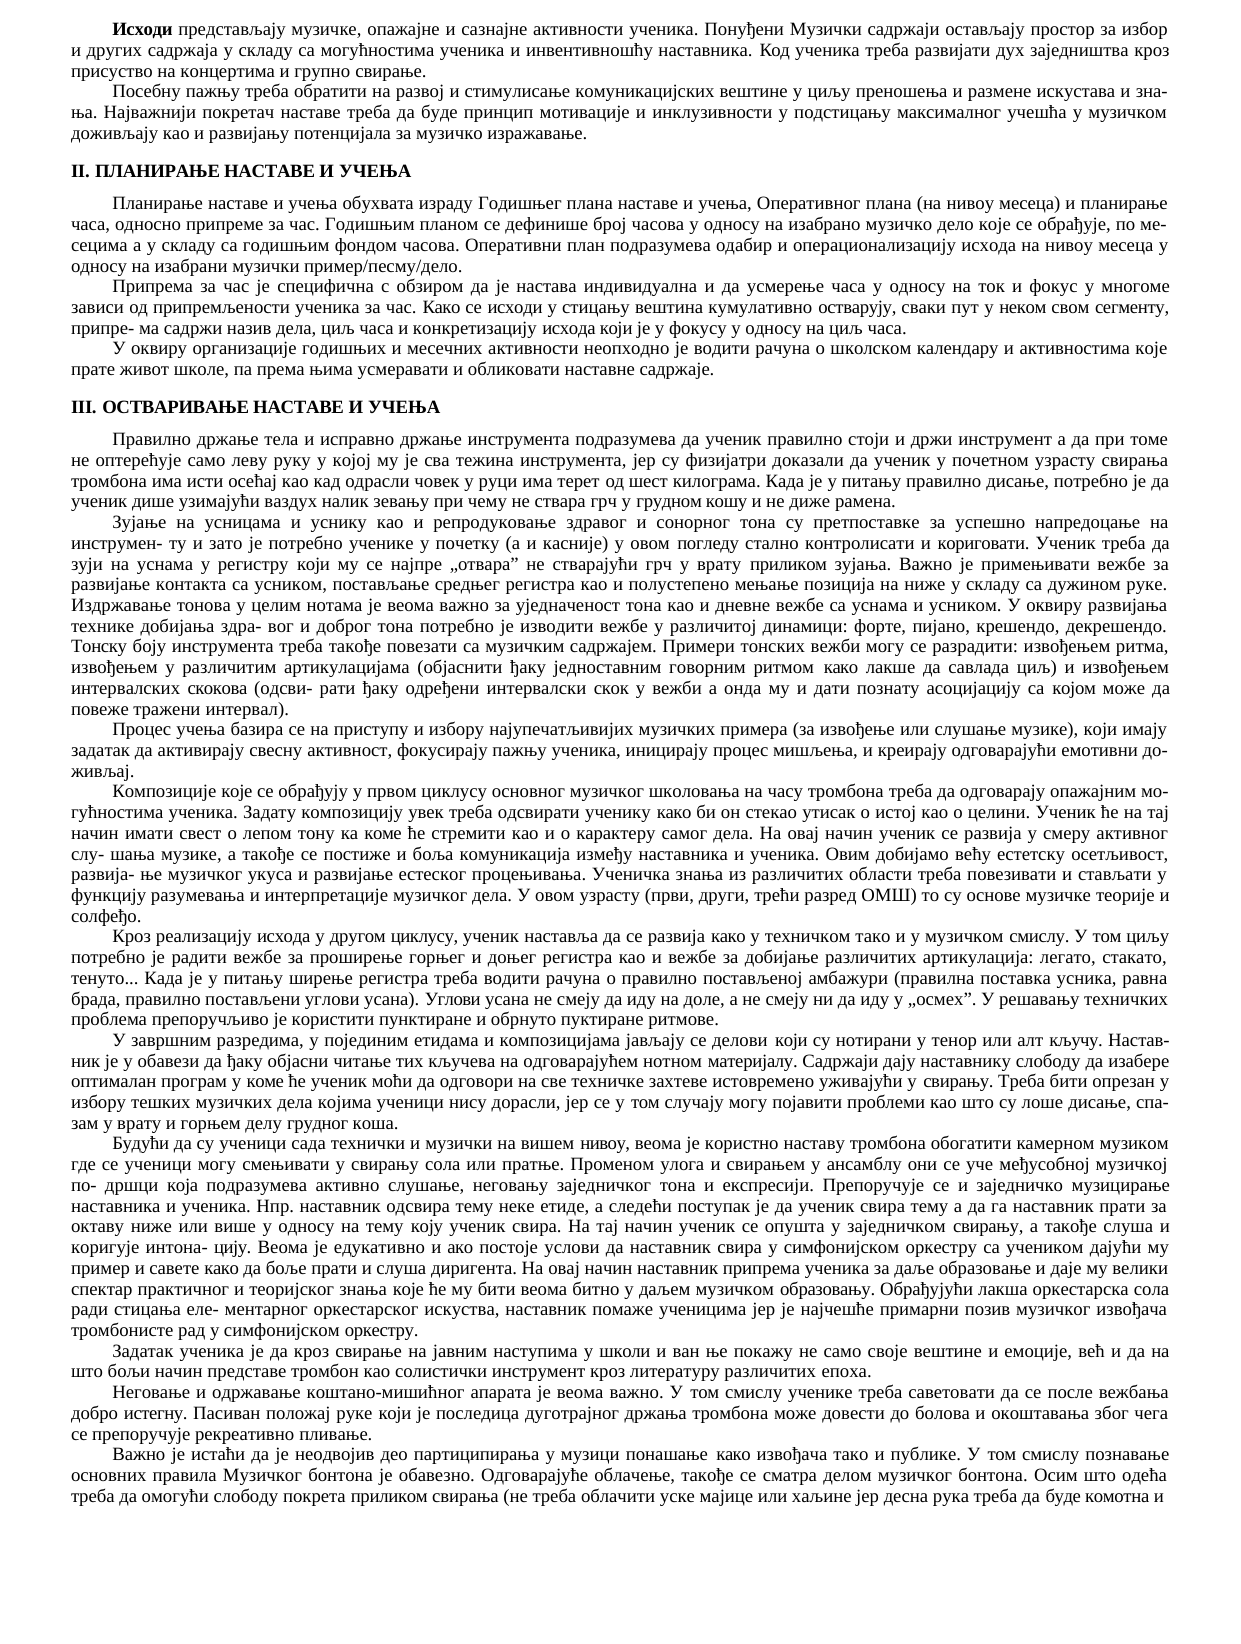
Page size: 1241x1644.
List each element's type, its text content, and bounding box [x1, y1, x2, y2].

subtitle ОСТВАРИВАЊЕ НАСТАВЕ И УЧЕЊА [71, 396, 1182, 417]
text Задатак ученика је да кроз свирање на јавним наступима у школи и ван ње покажу не само своје вештине и емоције, већ и да на што бољи начин представе тромбон као солистички инструмент кроз литературу различитих епоха. [71, 1341, 1170, 1382]
text У оквиру организације годишњих и месечних активности неопходно је водити рачуна о школском календару и активностима које прате живот школе, па према њима усмеравати и обликовати наставне садржаје. [71, 338, 1170, 379]
text Посебну пажњу треба обратити на развој и стимулисање комуникацијских вештине у циљу преношења и размене искустава и зна- ња. Најважнији покретач наставе треба да буде принцип мотивације и инклузивности у подстицању максималног учешћа у музичком доживљају као и развијању потенцијала за музичко изражавање. [71, 81, 1170, 143]
text Процес учења базира се на приступу и избору најупечатљивијих музичких примера (за извођење или слушање музике), који имају задатак да активирају свесну активност, фокусирају пажњу ученика, иницирају процес мишљења, и креирају одговарајући емотивни до- живљај. [71, 719, 1170, 781]
text Припрема за час је специфична с обзиром да је настава индивидуална и да усмерење часа у односу на ток и фокус у многоме зависи од припремљености ученика за час. Како се исходи у стицању вештина кумулативно остварују, сваки пут у неком свом сегменту, припре- ма садржи назив дела, циљ часа и конкретизацију исхода који је у фокусу у односу на циљ часа. [71, 276, 1170, 338]
text Планирање наставе и учења обухвата израду Годишњег плана наставе и учења, Оперативног плана (на нивоу месеца) и планирање часа, односно припреме за час. Годишњим планом се дефинише број часова у односу на изабрано музичко дело које се обрађује, по ме- сецима а у складу са годишњим фондом часова. Оперативни план подразумева одабир и операционализацију исхода на нивоу месеца у односу на изабрани музички пример/песму/дело. [71, 193, 1170, 276]
text Зујање на усницама и уснику као и репродуковање здравог и сонорног тона су претпоставке за успешно напредоцање на инструмен- ту и зато је потребно ученике у почетку (а и касније) у овом погледу стално контролисати и кориговати. Ученик треба да зуји на уснама у регистру који му се најпре „отвара” не стварајући грч у врату приликом зујања. Важно је примењивати вежбе за развијање контакта са усником, постављање средњег регистра као и полустепено мењање позиција на ниже у складу са дужином руке. Издржавање тонова у целим нотама је веома важно за уједначеност тона као и дневне вежбе са уснама и усником. У оквиру развијања технике добијања здра- вог и доброг тона потребно је изводити вежбе у различитој динамици: форте, пијано, крешендо, декрешендо. Тонску боју инструмента треба такође повезати са музичким садржајем. Примери тонских вежби могу се разрадити: извођењем ритма, извођењем у различитим артикулацијама (објаснити ђаку једноставним говорним ритмом како лакше да савлада циљ) и извођењем интервалских скокова (одсви- рати ђаку одређени интервалски скок у вежби а онда му и дати познату асоцијацију са којом може да повеже тражени интервал). [71, 512, 1170, 719]
text Исходи представљају музичке, опажајне и сазнајне активности ученика. Понуђени Музички садржаји остављају простор за избор и других садржаја у складу са могућностима ученика и инвентивношћу наставника. Код ученика треба развијати дух заједништва кроз присуство на концертима и групно свирање. [71, 19, 1170, 81]
text Правилно држање тела и исправно држање инструмента подразумева да ученик правилно стоји и држи инструмент а да при томе не оптерећује само леву руку у којој му је сва тежина инструмента, јер су физијатри доказали да ученик у почетном узрасту свирања тромбона има исти осећај као кад одрасли човек у руци има терет од шест килограма. Када је у питању правилно дисање, потребно је да ученик дише узимајући ваздух налик зевању при чему не ствара грч у грудном кошу и не диже рамена. [71, 429, 1170, 512]
text Композиције које се обрађују у првом циклусу основног музичког школовања на часу тромбона треба да одговарају опажајним мо- гућностима ученика. Задату композицију увек треба одсвирати ученику како би он стекао утисак о истој као о целини. Ученик ће на тај начин имати свест о лепом тону ка коме ће стремити као и о карактеру самог дела. На овај начин ученик се развија у смеру активног слу- шања музике, а такође се постиже и боља комуникација између наставника и ученика. Овим добијамо већу естетску осетљивост, развија- ње музичког укуса и развијање естеског процењивања. Ученичка знања из различитих области треба повезивати и стављати у функцију разумевања и интерпретације музичког дела. У овом узрасту (први, други, трећи разред ОМШ) то су основе музичке теорије и солфеђо. [71, 781, 1170, 926]
text У завршним разредима, у појединим етидама и композицијама јављају се делови који су нотирани у тенор или алт кључу. Настав- ник је у обавези да ђаку објасни читање тих кључева на одговарајућем нотном материјалу. Садржаји дају наставнику слободу да изабере оптималaн програм у коме ће ученик моћи да одговори на све техничке захтеве истовремено уживајући у свирању. Треба бити опрезан у избору тешких музичких дела којима ученици нису дорасли, јер се у том случају могу појавити проблеми као што су лоше дисање, спа- зам у врату и горњем делу грудног коша. [71, 1030, 1170, 1133]
text Будући да су ученици сада технички и музички на вишем нивоу, веома је користно наставу тромбона обогатити камерном музиком где се ученици могу смењивати у свирању сола или пратње. Променом улога и свирањем у ансамблу они се уче међусобној музичкој по- дршци која подразумева активно слушање, неговању заједничког тона и експресији. Препоручује се и заједничко музицирање наставника и ученика. Нпр. наставник одсвира тему неке етиде, а следећи поступак је да ученик свира тему а да га наставник прати за октаву ниже или више у односу на тему коју ученик свира. На тај начин ученик се опушта у заједничком свирању, а такође слуша и коригује интона- цију. Веома је едукативно и ако постоје услови да наставник свира у симфонијском оркестру са учеником дајући му пример и савете како да боље прати и слуша диригента. На овај начин наставник припрема ученика за даље образовање и даје му велики спектар практичног и теоријског знања које ће му бити веома битно у даљем музичком образовању. Обрађујући лакша оркестарска сола ради стицања еле- ментарног оркестарског искуства, наставник помаже ученицима јер је најчешће примарни позив музичког извођача тромбонисте рад у симфонијском оркестру. [71, 1133, 1170, 1341]
text Неговање и одржавање коштано-мишићног апарата је веома важно. У том смислу ученике треба саветовати да се после вежбања добро истегну. Пасиван положај руке који је последица дуготрајног држања тромбона може довести до болова и окоштавања због чега се препоручује рекреативно пливање. [71, 1382, 1170, 1444]
subtitle ПЛАНИРАЊЕ НАСТАВЕ И УЧЕЊА [71, 160, 1182, 182]
text Кроз реализацију исхода у другом циклусу, ученик наставља да се развија како у техничком тако и у музичком смислу. У том циљу потребно је радити вежбе за проширење горњег и доњег регистра као и вежбе за добијање различитих артикулација: легато, стакато, тенуто... Када је у питању ширење регистра треба водити рачуна о правилно постављеној амбажури (правилна поставка усника, равна брада, правилно постављени углови усана). Углови усана не смеју да иду на доле, а не смеју ни да иду у „осмех”. У решавању техничких проблема препоручљиво је користити пунктиране и обрнуто пуктиране ритмове. [71, 926, 1170, 1030]
text Важно је истаћи да је неодвојив део партиципирања у музици понашање како извођача тако и публике. У том смислу познавање основних правила Музичког бонтона је обавезно. Одговарајуће облачење, такође се сматра делом музичког бонтона. Осим што одећа треба да омогући слободу покрета приликом свирања (не треба облачити уске мајице или хаљине јер десна рука треба да буде комотна и [71, 1444, 1170, 1506]
